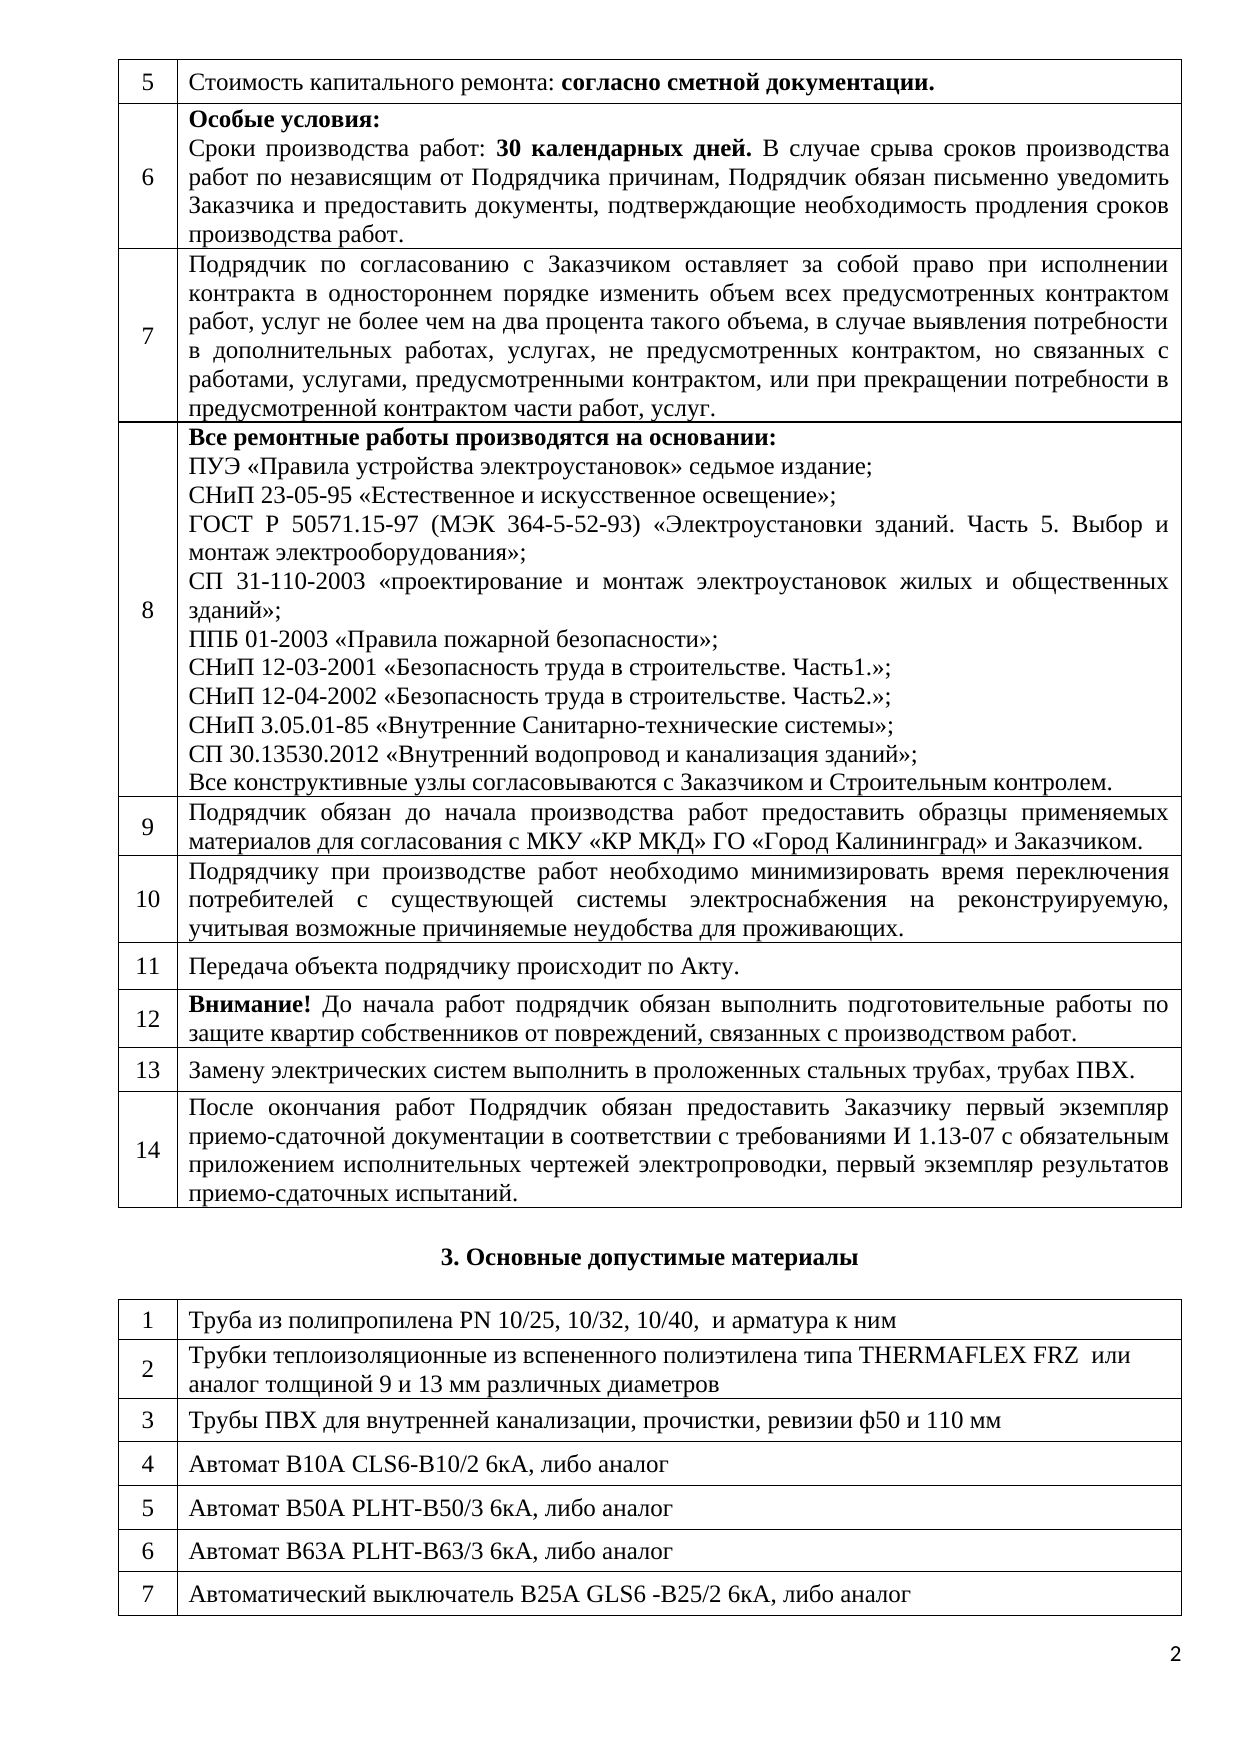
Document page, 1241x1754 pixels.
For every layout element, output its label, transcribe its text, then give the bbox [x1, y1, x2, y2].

table_cell После окончания работ Подрядчик обязан предоставить Заказчику первый экземпляр приемо-сдаточной документации в соответствии с требованиями И 1.13-07 с обязательным приложением исполнительных чертежей электропроводки, первый экземпляр результатов приемо-сдаточных испытаний. [178, 1092, 1181, 1207]
table_cell 5 [119, 60, 177, 103]
table_cell Автоматический выключатель В25А GLS6 -В25/2 6кА, либо аналог [178, 1572, 1181, 1615]
table_cell Подрядчику при производстве работ необходимо минимизировать время переключения потребителей с существующей системы электроснабжения на реконструируемую, учитывая возможные причиняемые неудобства для проживающих. [178, 856, 1181, 942]
table_cell 6 [119, 1530, 177, 1571]
table_cell 13 [119, 1048, 177, 1091]
table_header 1 [119, 1300, 177, 1339]
table_cell 2 [119, 1340, 177, 1398]
table_cell 3 [119, 1399, 177, 1441]
table_cell Трубы ПВХ для внутренней канализации, прочистки, ревизии ф50 и 110 мм [178, 1399, 1181, 1441]
table_cell Автомат В50А PLHT-В50/3 6кА, либо аналог [178, 1486, 1181, 1529]
table_header Труба из полипропилена PN 10/25, 10/32, 10/40, и арматура к ним [178, 1300, 1181, 1339]
table_cell Автомат В10А CLS6-В10/2 6кА, либо аналог [178, 1442, 1181, 1485]
table_cell Все ремонтные работы производятся на основании: ПУЭ «Правила устройства электроустановок» седьмое издание; СНиП 23-05-95 «Естественное и искусственное освещение»; ГОСТ Р 50571.15-97 (МЭК 364-5-52-93) «Электроустановки зданий. Часть 5. Выбор и монтаж электрооборудования»; СП 31-110-2003 «проектирование и монтаж электроустановок жилых и общественных зданий»; ППБ 01-2003 «Правила пожарной безопасности»; СНиП 12-03-2001 «Безопасность труда в строительстве. Часть1.»; СНиП 12-04-2002 «Безопасность труда в строительстве. Часть2.»; СНиП 3.05.01-85 «Внутренние Санитарно-технические системы»; СП 30.13530.2012 «Внутренний водопровод и канализация зданий»; Все конструктивные узлы согласовываются с Заказчиком и Строительным контролем. [178, 423, 1181, 796]
table_cell 5 [119, 1486, 177, 1529]
text 3. Основные допустимые материалы [118, 1242, 1181, 1271]
table_cell 12 [119, 990, 177, 1047]
table_cell 10 [119, 856, 177, 942]
table_cell Стоимость капитального ремонта: согласно сметной документации. [178, 60, 1181, 103]
table_cell Автомат В63А PLHT-В63/3 6кА, либо аналог [178, 1530, 1181, 1571]
table_cell 11 [119, 943, 177, 988]
table_cell Подрядчик обязан до начала производства работ предоставить образцы применяемых материалов для согласования с МКУ «КР МКД» ГО «Город Калининград» и Заказчиком. [178, 797, 1181, 855]
table_cell 7 [119, 249, 177, 421]
table_cell Внимание! До начала работ подрядчик обязан выполнить подготовительные работы по защите квартир собственников от повреждений, связанных с производством работ. [178, 990, 1181, 1047]
table_cell 7 [119, 1572, 177, 1615]
table_cell Подрядчик по согласованию с Заказчиком оставляет за собой право при исполнении контракта в одностороннем порядке изменить объем всех предусмотренных контрактом работ, услуг не более чем на два процента такого объема, в случае выявления потребности в дополнительных работах, услугах, не предусмотренных контрактом, но связанных с работами, услугами, предусмотренными контрактом, или при прекращении потребности в предусмотренной контрактом части работ, услуг. [178, 249, 1181, 421]
table_cell 14 [119, 1092, 177, 1207]
table_cell Особые условия: Сроки производства работ: 30 календарных дней. В случае срыва сроков производства работ по независящим от Подрядчика причинам, Подрядчик обязан письменно уведомить Заказчика и предоставить документы, подтверждающие необходимость продления сроков производства работ. [178, 104, 1181, 248]
table_cell 4 [119, 1442, 177, 1485]
table_cell Передача объекта подрядчику происходит по Акту. [178, 943, 1181, 988]
table_cell 9 [119, 797, 177, 855]
table_cell Замену электрических систем выполнить в проложенных стальных трубах, трубах ПВХ. [178, 1048, 1181, 1091]
table_cell 8 [119, 423, 177, 796]
table_cell Трубки теплоизоляционные из вспененного полиэтилена типа THERMAFLEX FRZ или аналог толщиной 9 и 13 мм различных диаметров [178, 1340, 1181, 1398]
table_cell 6 [119, 104, 177, 248]
